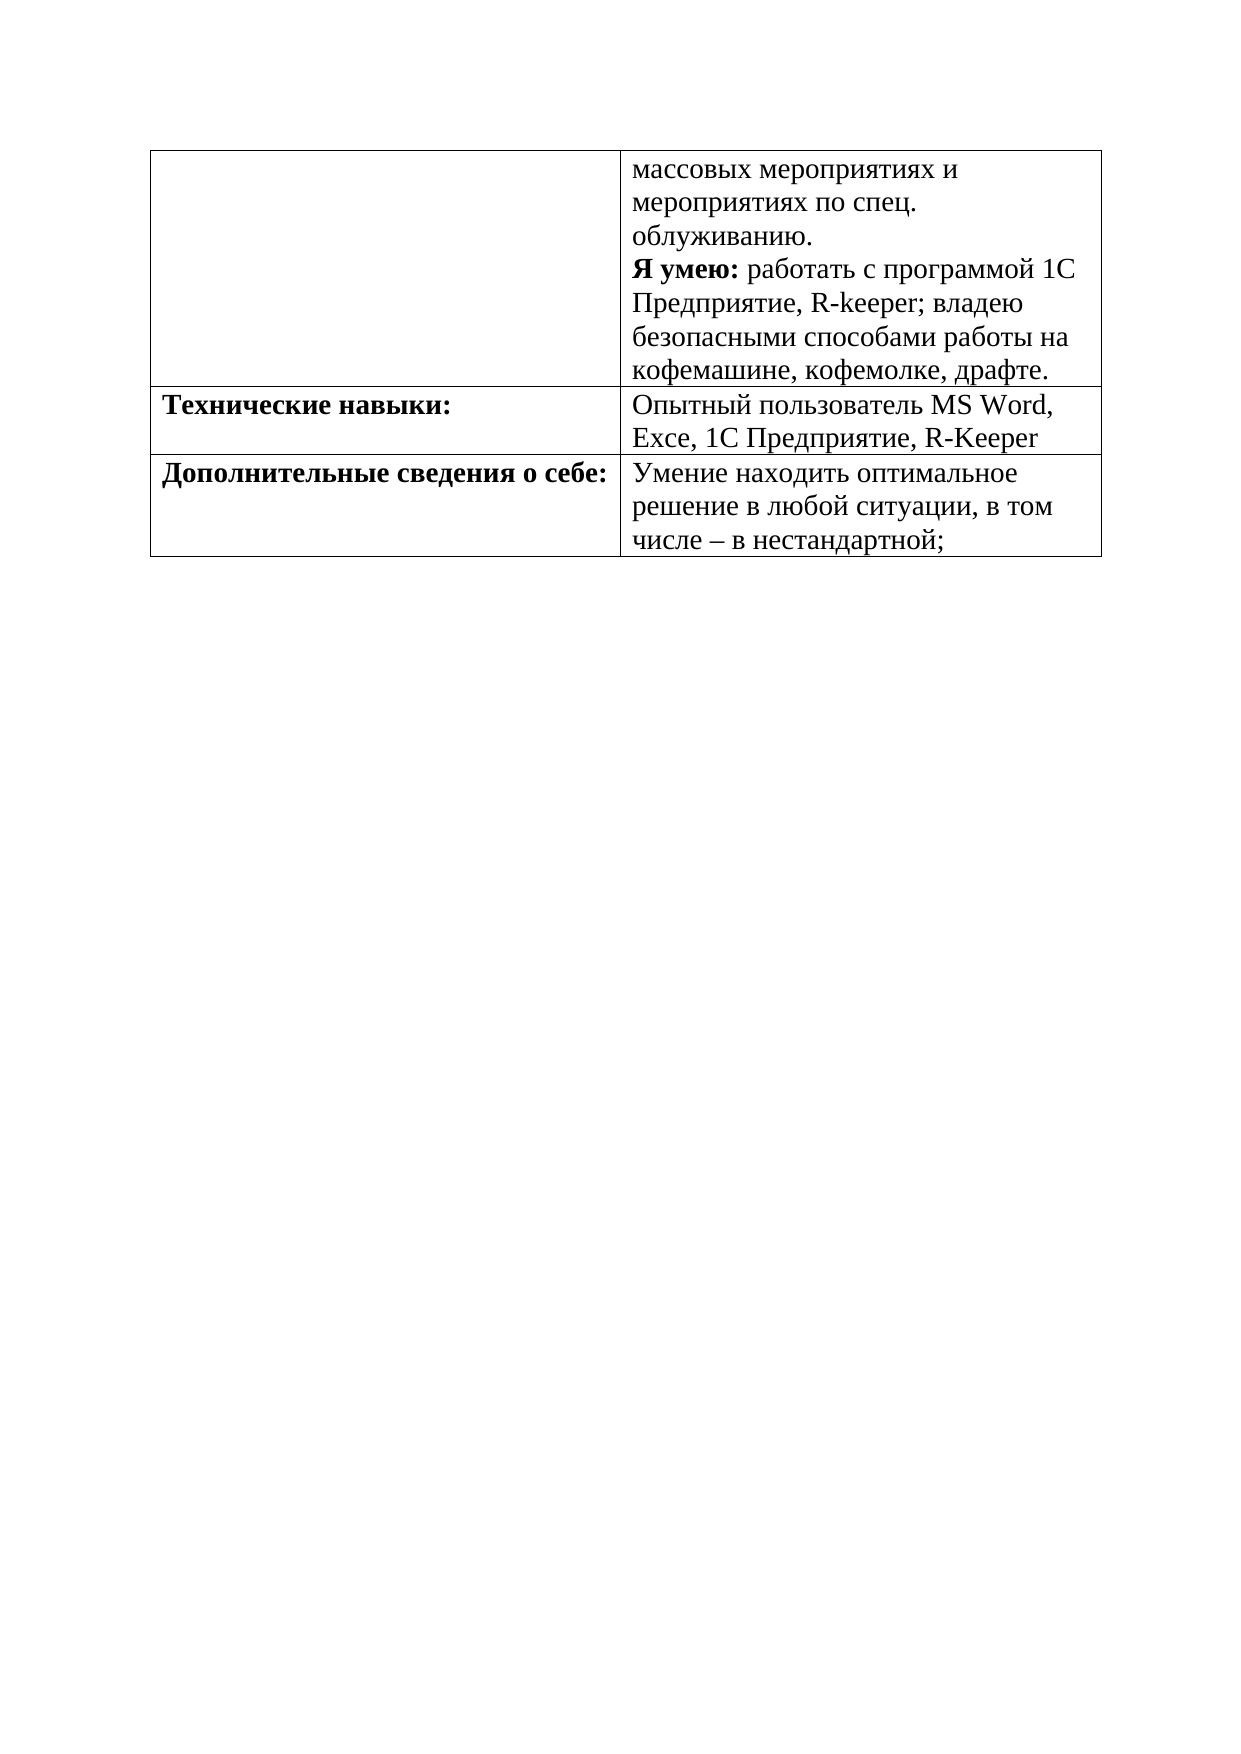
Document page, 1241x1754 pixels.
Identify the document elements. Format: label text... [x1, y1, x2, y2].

table_cell Дополнительные сведения о себе: [151, 455, 620, 556]
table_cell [151, 151, 620, 386]
table_cell Опытный пользователь MS Word, Exce, 1С Предприятие, R-Keeper [621, 387, 1101, 454]
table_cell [621, 151, 1101, 386]
table_cell Технические навыки: [151, 387, 620, 454]
table_cell Умение находить оптимальное решение в любой ситуации, в том числе – в нестандартной; [621, 455, 1101, 556]
